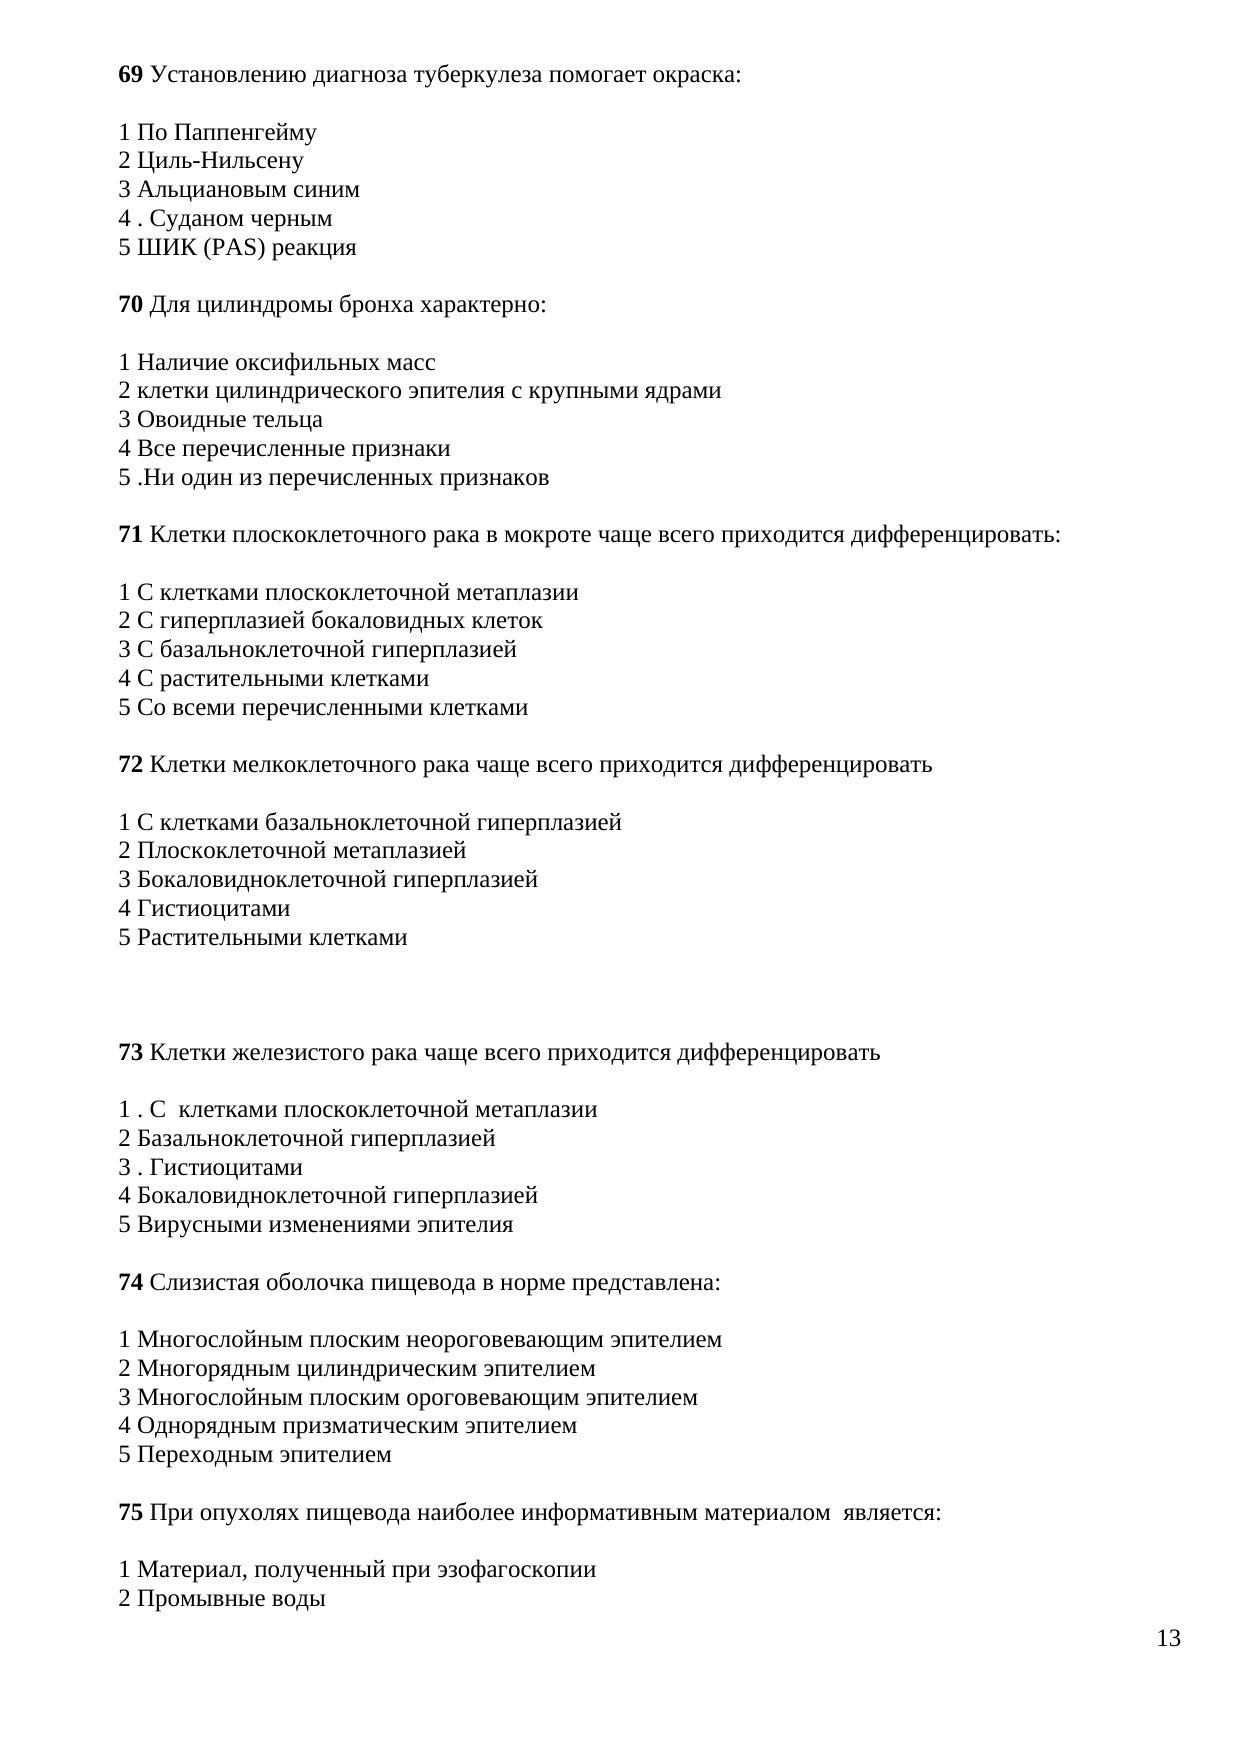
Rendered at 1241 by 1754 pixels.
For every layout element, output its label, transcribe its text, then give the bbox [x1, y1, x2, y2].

text 5 ШИК (PAS) реакция [118, 232, 1181, 260]
text 69 Установлению диагноза туберкулеза помогает окраска: [118, 59, 1181, 88]
text 3 Альциановым синим [118, 174, 1181, 203]
text 71 Клетки плоскоклеточного рака в мокроте чаще всего приходится дифференцировать: [118, 519, 1181, 548]
text 5 Со всеми перечисленными клетками [118, 692, 1181, 720]
text 1 По Паппенгейму [118, 117, 1181, 145]
text 4 Гистиоцитами [118, 893, 1181, 922]
text 4 Бокаловидноклеточной гиперплазией [118, 1180, 1181, 1209]
text 3 . Гистиоцитами [118, 1152, 1181, 1180]
text 3 С базальноклеточной гиперплазией [118, 634, 1181, 663]
text 1 Материал, полученный при эзофагоскопии [118, 1554, 1181, 1583]
text 4 С растительными клетками [118, 663, 1181, 692]
text 5 Переходным эпителием [118, 1439, 1181, 1468]
text 73 Клетки железистого рака чаще всего приходится дифференцировать [118, 1037, 1181, 1065]
text 2 Промывные воды [118, 1583, 1181, 1612]
text 4 Однорядным призматическим эпителием [118, 1410, 1181, 1439]
text 70 Для цилиндромы бронха характерно: [118, 289, 1181, 318]
text 3 Многослойным плоским ороговевающим эпителием [118, 1382, 1181, 1410]
text 1 Наличие оксифильных масс [118, 347, 1181, 375]
text 5 Растительными клетками [118, 922, 1181, 950]
text 4 . Суданом черным [118, 203, 1181, 232]
text 2 Плоскоклеточной метаплазией [118, 835, 1181, 864]
text 74 Слизистая оболочка пищевода в норме представлена: [118, 1267, 1181, 1295]
text 1 С клетками базальноклеточной гиперплазией [118, 807, 1181, 835]
text 3 Бокаловидноклеточной гиперплазией [118, 864, 1181, 893]
text 2 клетки цилиндрического эпителия с крупными ядрами [118, 375, 1181, 404]
text 2 Многорядным цилиндрическим эпителием [118, 1353, 1181, 1382]
text 2 Базальноклеточной гиперплазией [118, 1123, 1181, 1152]
text 2 Циль-Нильсену [118, 145, 1181, 174]
text 3 Овоидные тельца [118, 404, 1181, 433]
text 1 С клетками плоскоклеточной метаплазии [118, 577, 1181, 605]
text 2 С гиперплазией бокаловидных клеток [118, 605, 1181, 634]
text 5 .Ни один из перечисленных признаков [118, 462, 1181, 490]
text 4 Все перечисленные признаки [118, 433, 1181, 462]
text 75 При опухолях пищевода наиболее информативным материалом является: [118, 1497, 1181, 1525]
text 5 Вирусными изменениями эпителия [118, 1209, 1181, 1238]
text 1 Многослойным плоским неороговевающим эпителием [118, 1324, 1181, 1353]
text 72 Клетки мелкоклеточного рака чаще всего приходится дифференцировать [118, 749, 1181, 778]
text 1 . С клетками плоскоклеточной метаплазии [118, 1094, 1181, 1123]
